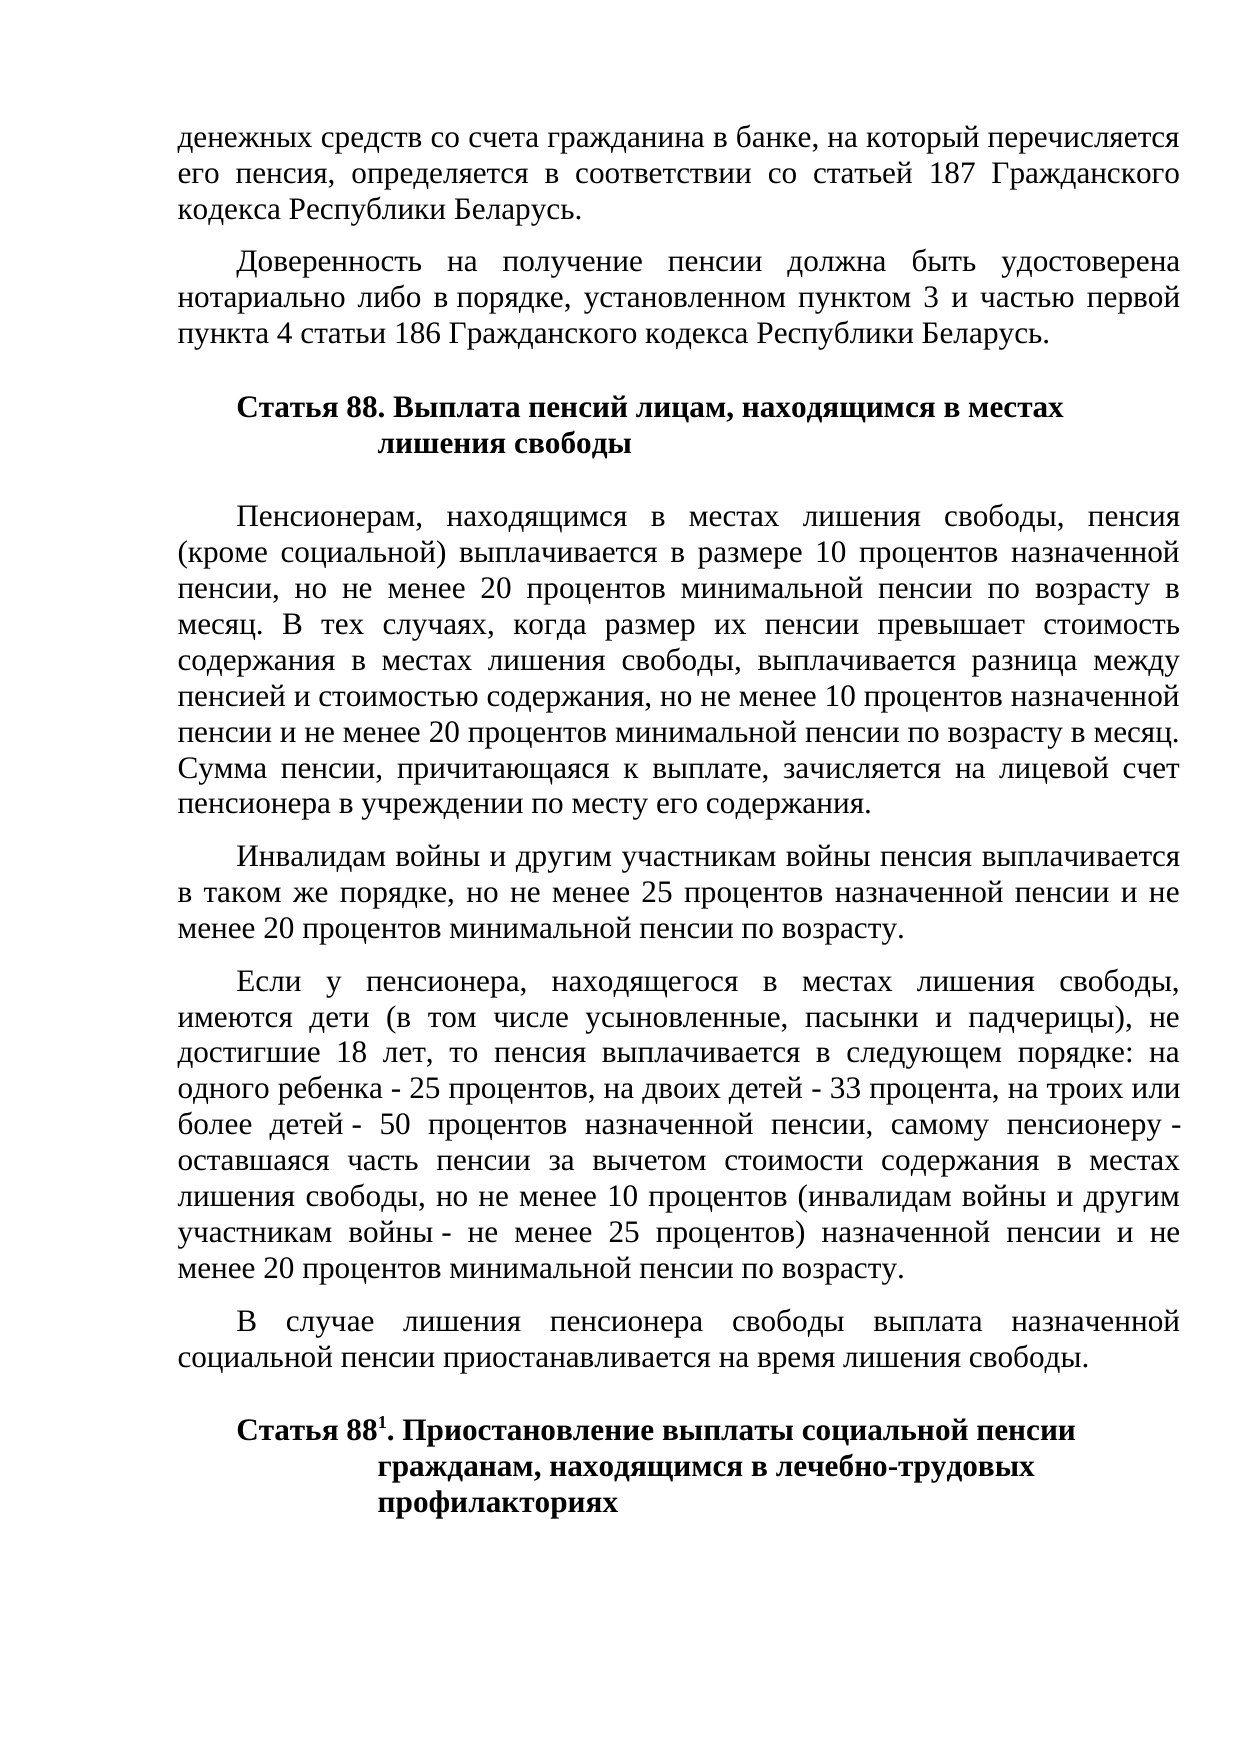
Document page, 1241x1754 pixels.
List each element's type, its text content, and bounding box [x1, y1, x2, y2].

text Доверенность на получение пенсии должна быть удостоверена нотариально либо в порядке, установленном пунктом 3 и частью первой пункта 4 статьи 186 Гражданского кодекса Республики Беларусь. [177, 243, 1181, 350]
text Инвалидам войны и другим участникам войны пенсия выплачивается в таком же порядке, но не менее 25 процентов назначенной пенсии и не менее 20 процентов минимальной пенсии по возрасту. [177, 837, 1181, 945]
text Если у пенсионера, находящегося в местах лишения свободы, имеются дети (в том числе усыновленные, пасынки и падчерицы), не достигшие 18 лет, то пенсия выплачивается в следующем порядке: на одного ребенка - 25 процентов, на двоих детей - 33 процента, на троих или более детей - 50 процентов назначенной пенсии, самому пенсионеру - оставшаяся часть пенсии за вычетом стоимости содержания в местах лишения свободы, но не менее 10 процентов (инвалидам войны и другим участникам войны - не менее 25 процентов) назначенной пенсии и не менее 20 процентов минимальной пенсии по возрасту. [177, 962, 1181, 1285]
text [177, 118, 1181, 226]
text В случае лишения пенсионера свободы выплата назначенной социальной пенсии приостанавливается на время лишения свободы. [177, 1302, 1181, 1374]
text Пенсионерам, находящимся в местах лишения свободы, пенсия (кроме социальной) выплачивается в размере 10 процентов назначенной пенсии, но не менее 20 процентов минимальной пенсии по возрасту в месяц. В тех случаях, когда размер их пенсии превышает стоимость содержания в местах лишения свободы, выплачивается разница между пенсией и стоимостью содержания, но не менее 10 процентов назначенной пенсии и не менее 20 процентов минимальной пенсии по возрасту в месяц. Сумма пенсии, причитающаяся к выплате, зачисляется на лицевой счет пенсионера в учреждении по месту его содержания. [177, 497, 1181, 821]
text Статья 881. Приостановление выплаты социальной пенсии гражданам, находящимся в лечебно-трудовых профилакториях [236, 1411, 1181, 1519]
text Статья 88. Выплата пенсий лицам, находящимся в местах лишения свободы [236, 388, 1181, 460]
